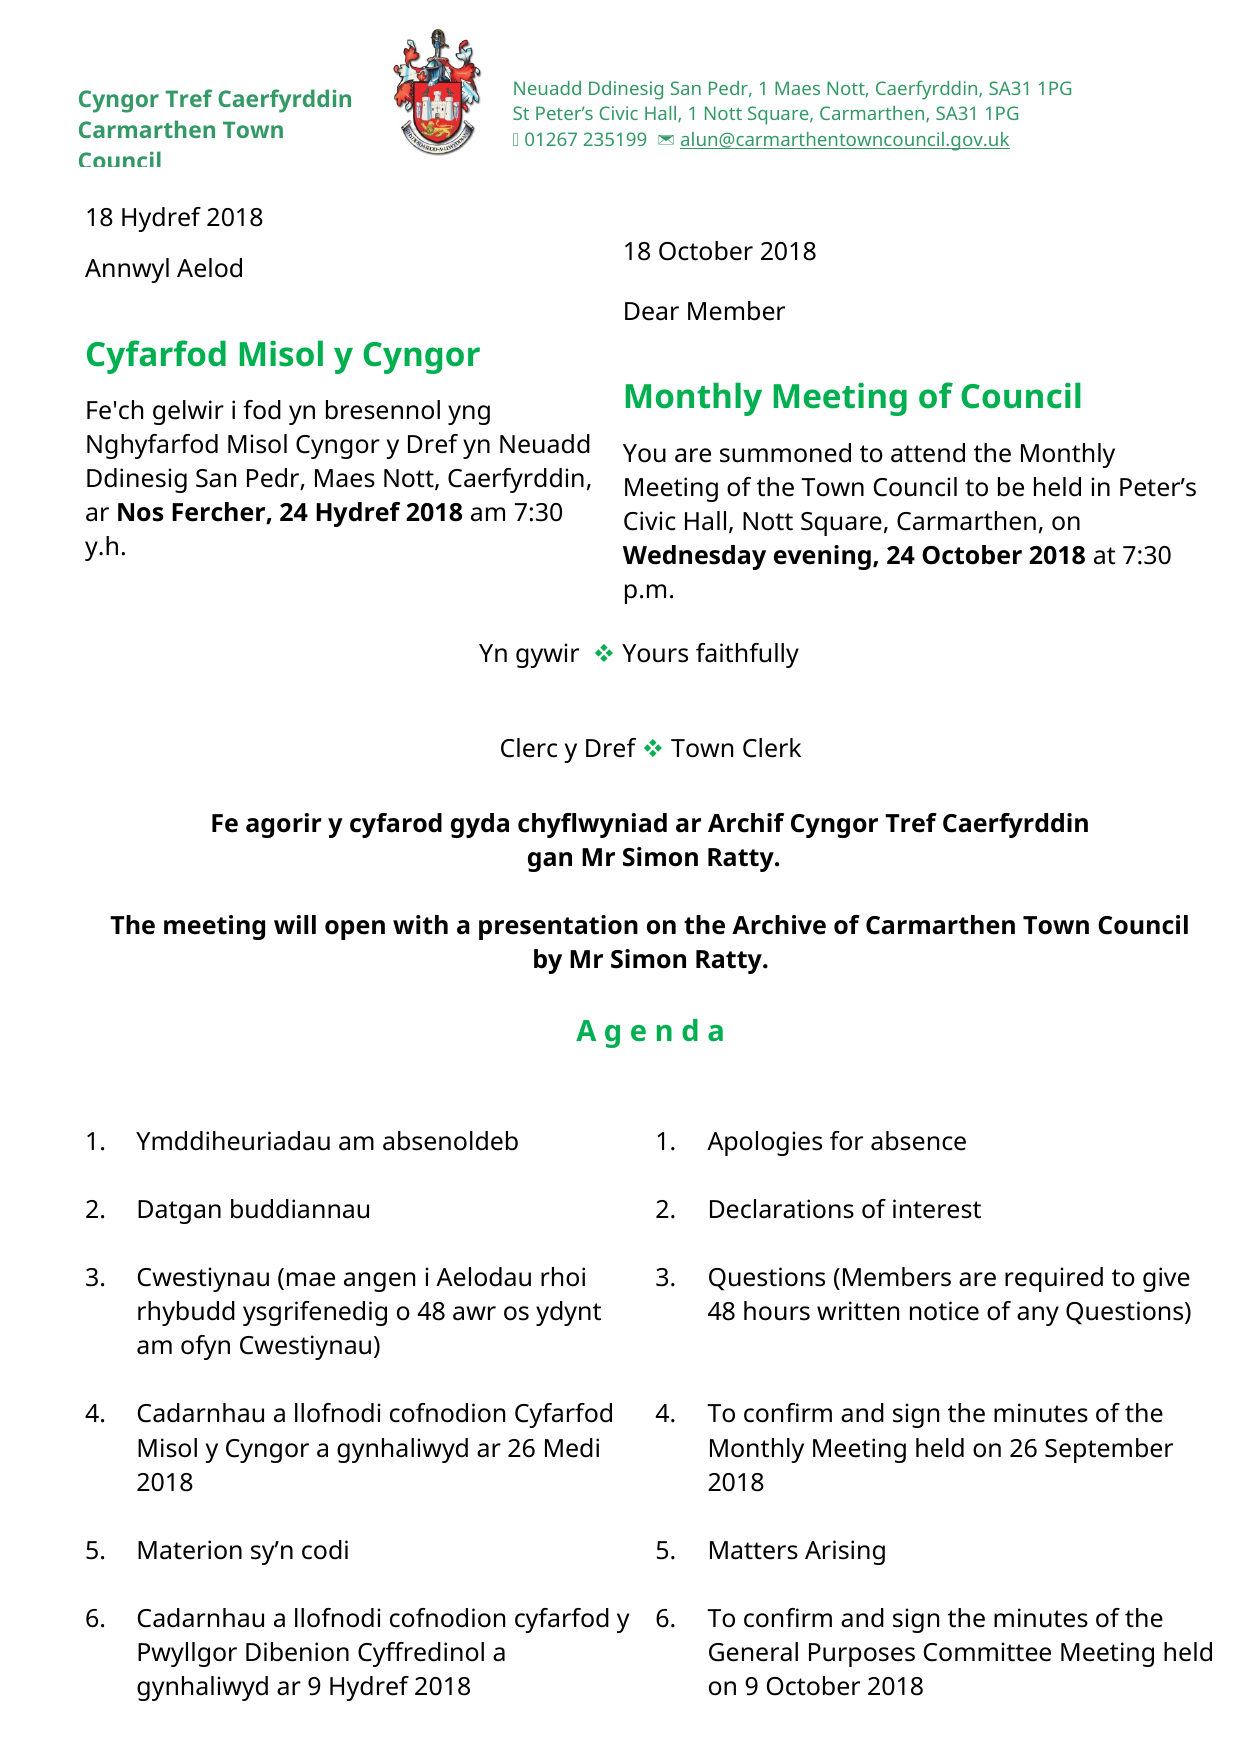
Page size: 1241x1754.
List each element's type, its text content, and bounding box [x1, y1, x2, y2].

table_header 18 Hydref 2018 Annwyl Aelod Cyfarfod Misol y Cyngor Fe'ch gelwir i fod yn bresennol yng Nghyfarfod Misol Cyngor y Dref yn Neuadd Ddinesig San Pedr, Maes Nott, Caerfyrddin, ar Nos Fercher, 24 Hydref 2018 am 7:30 y.h. [74, 200, 611, 606]
picture [390, 27, 483, 158]
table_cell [74, 1107, 645, 1703]
table_cell Fe agorir y cyfarod gyda chyflwyniad ar Archif Cyngor Tref Caerfyrddin gan Mr Simon Ratty. The meeting will open with a presentation on the Archive of Carmarthen Town Council by Mr Simon Ratty. A g e n d a [74, 806, 1227, 1107]
table_cell Yn gywir Yours faithfullyn Clerc y Dref Town Clerk [74, 606, 1227, 806]
table_header 18 October 2018 Dear Member Monthly Meeting of Council You are summoned to attend the Monthly Meeting of the Town Council to be held in Peter’s Civic Hall, Nott Square, Carmarthen, on Wednesday evening, 24 October 2018 at 7:30 p.m. [611, 200, 1227, 606]
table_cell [645, 1107, 1227, 1703]
